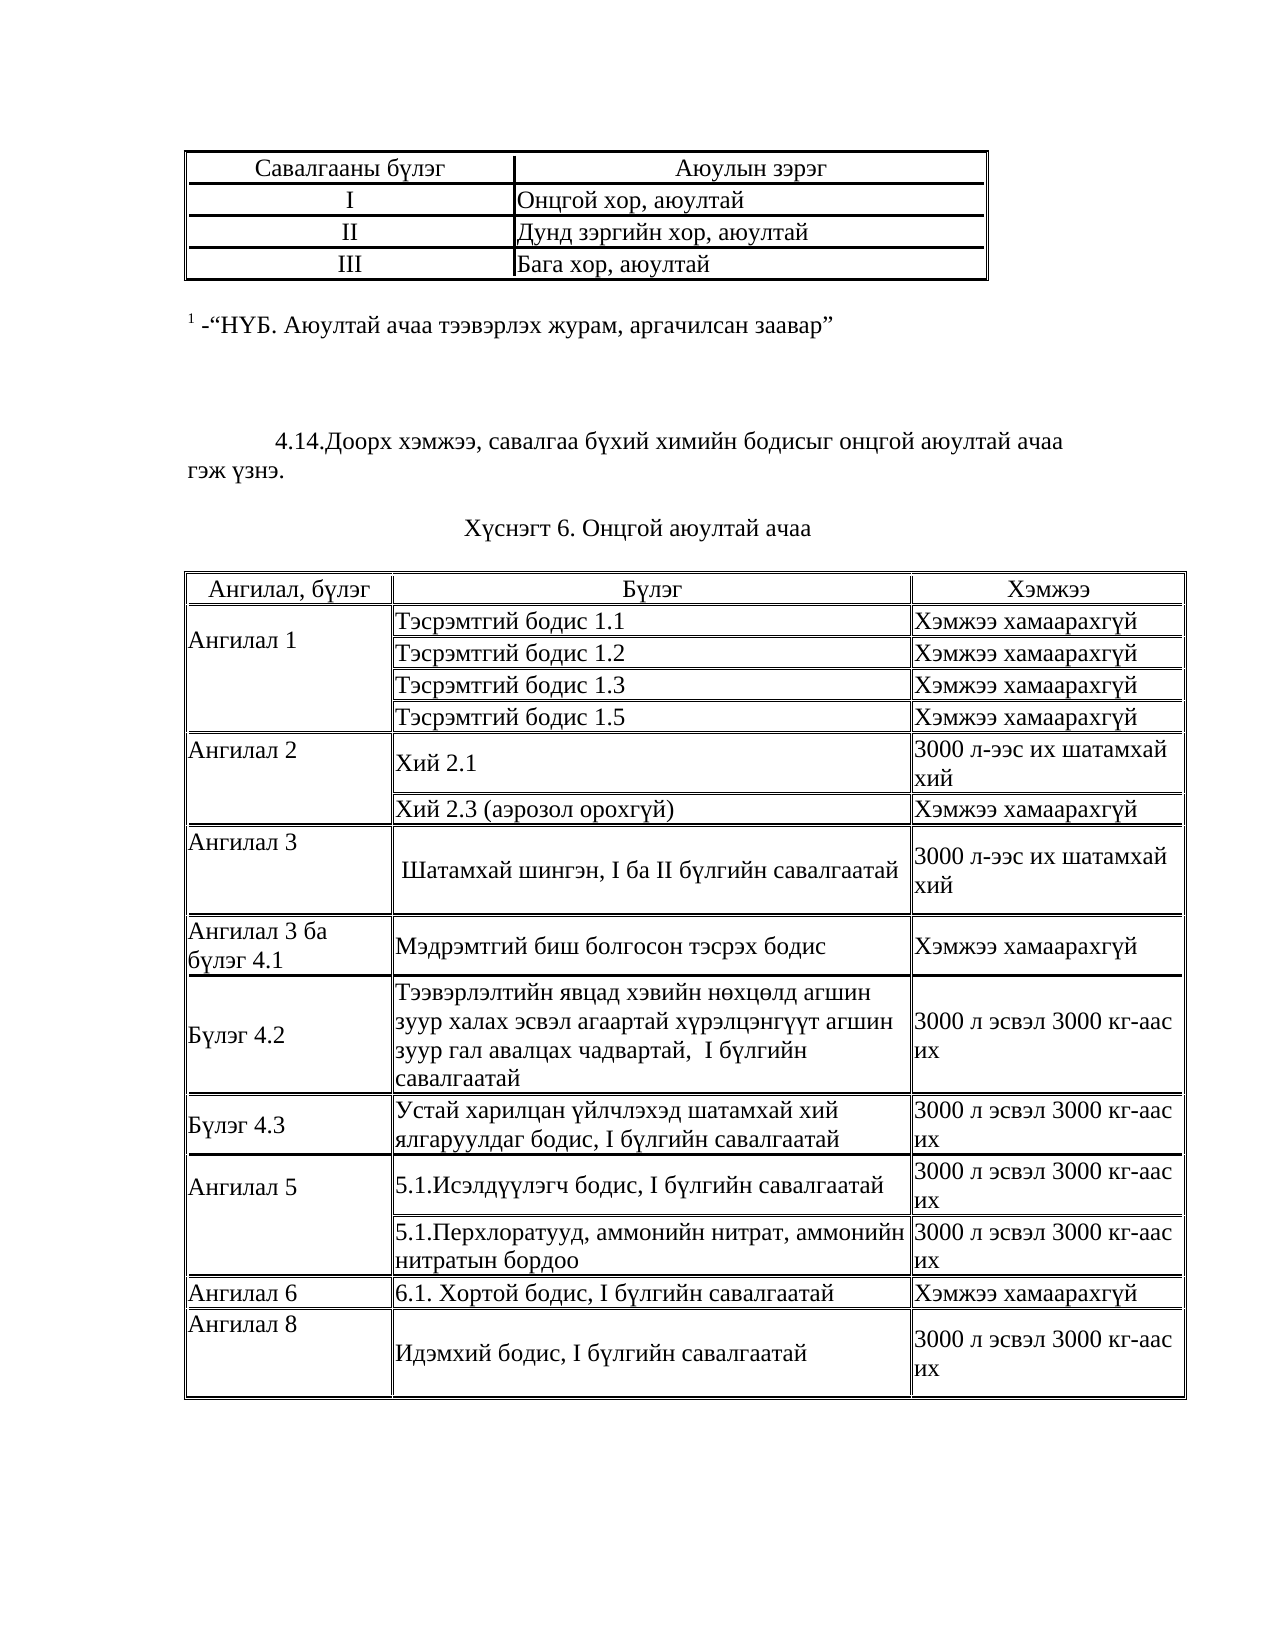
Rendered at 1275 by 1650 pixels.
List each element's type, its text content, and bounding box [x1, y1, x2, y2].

table_cell Шатамхай шингэн, I ба II бүлгийн савалгаатай [394, 827, 910, 913]
table_header Савалгааны бүлэг [187, 153, 514, 182]
table_cell Устай харилцан үйлчлэхэд шатамхай хий ялгаруулдаг бодис, I бүлгийн савалгаатай [394, 1096, 910, 1153]
table_header Хэмжээ [912, 574, 1184, 603]
table_cell Дунд зэргийн хор, аюултай [516, 214, 986, 246]
table_cell Бага хор, аюултай [514, 246, 986, 278]
table_cell Хэмжээ хамаарахгүй [913, 791, 1184, 823]
table_cell 6.1. Хортой бодис, I бүлгийн савалгаатай [394, 1278, 910, 1306]
table_cell Онцгой хор, аюултай [516, 182, 986, 214]
table_cell Хэмжээ хамаарахгүй [912, 635, 1185, 667]
table_cell II [187, 214, 513, 246]
text 4.14.Доорх хэмжээ, савалгаа бүхий химийн бодисыг онцгой аюултай ачаа гэж үзнэ. [187, 426, 1087, 484]
table_cell Ангилал 2 [185, 731, 393, 823]
table_cell Ангилал 3 ба бүлэг 4.1 [187, 913, 391, 974]
table_cell III [187, 246, 514, 278]
table_cell 3000 л-ээс их шатамхай хий [913, 823, 1184, 913]
table_cell 3000 л эсвэл 3000 кг-аас их [912, 1306, 1184, 1396]
table_cell Тэсрэмтгий бодис 1.5 [394, 702, 910, 731]
table_cell Ангилал 3 [187, 823, 391, 913]
table_cell Тэсрэмтгий бодис 1.1 [394, 606, 910, 635]
table_cell Хэмжээ хамаарахгүй [912, 667, 1185, 699]
table_cell Хэмжээ хамаарахгүй [912, 699, 1185, 731]
table_cell Ангилал 8 [187, 1306, 393, 1396]
table_cell I [187, 182, 513, 214]
text Хүснэгт 6. Онцгой аюултай ачаа [187, 513, 1087, 542]
table_cell Хий 2.1 [394, 734, 910, 791]
table_cell 3000 л эсвэл 3000 кг-аас их [913, 1092, 1184, 1153]
table_cell 3000 л эсвэл 3000 кг-аас их [912, 1214, 1185, 1274]
table_cell 5.1.Перхлоратууд, аммонийн нитрат, аммонийн нитратын бордоо [394, 1217, 910, 1274]
table_cell Ангилал 5 [185, 1153, 391, 1274]
table_cell 3000 л эсвэл 3000 кг-аас их [913, 1153, 1185, 1214]
table_cell Хий 2.3 (аэрозол орохгүй) [394, 795, 910, 823]
table_cell Ангилал 1 [185, 603, 393, 731]
table_cell Хэмжээ хамаарахгүй [912, 603, 1185, 635]
table_cell Мэдрэмтгий биш болгосон тэсрэх бодис [394, 917, 910, 974]
table_cell Тэсрэмтгий бодис 1.3 [394, 670, 910, 699]
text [187, 310, 1087, 339]
table_cell Бүлэг 4.3 [187, 1092, 391, 1153]
table_header Аюулын зэрэг [514, 153, 986, 182]
table_header Ангилал, бүлэг [187, 574, 393, 603]
table_header Бүлэг [393, 574, 912, 603]
table_cell 5.1.Исэлдүүлэгч бодис, I бүлгийн савалгаатай [394, 1156, 910, 1214]
table_cell Ангилал 6 [187, 1274, 391, 1306]
table_cell Тээвэрлэлтийн явцад хэвийн нөхцөлд агшин зуур халах эсвэл агаартай хүрэлцэнгүүт агшин зуур гал авалцах чадвартай, I бүлгийн савалгаатай [394, 977, 910, 1092]
table_cell Хэмжээ хамаарахгүй [913, 1274, 1184, 1306]
table_cell Тэсрэмтгий бодис 1.2 [394, 638, 910, 667]
table_cell Идэмхий бодис, I бүлгийн савалгаатай [393, 1310, 912, 1396]
table_cell Бүлэг 4.2 [187, 974, 391, 1092]
table_cell 3000 л-ээс их шатамхай хий [912, 731, 1185, 791]
table_cell 3000 л эсвэл 3000 кг-аас их [913, 974, 1184, 1092]
table_cell Хэмжээ хамаарахгүй [913, 913, 1184, 974]
